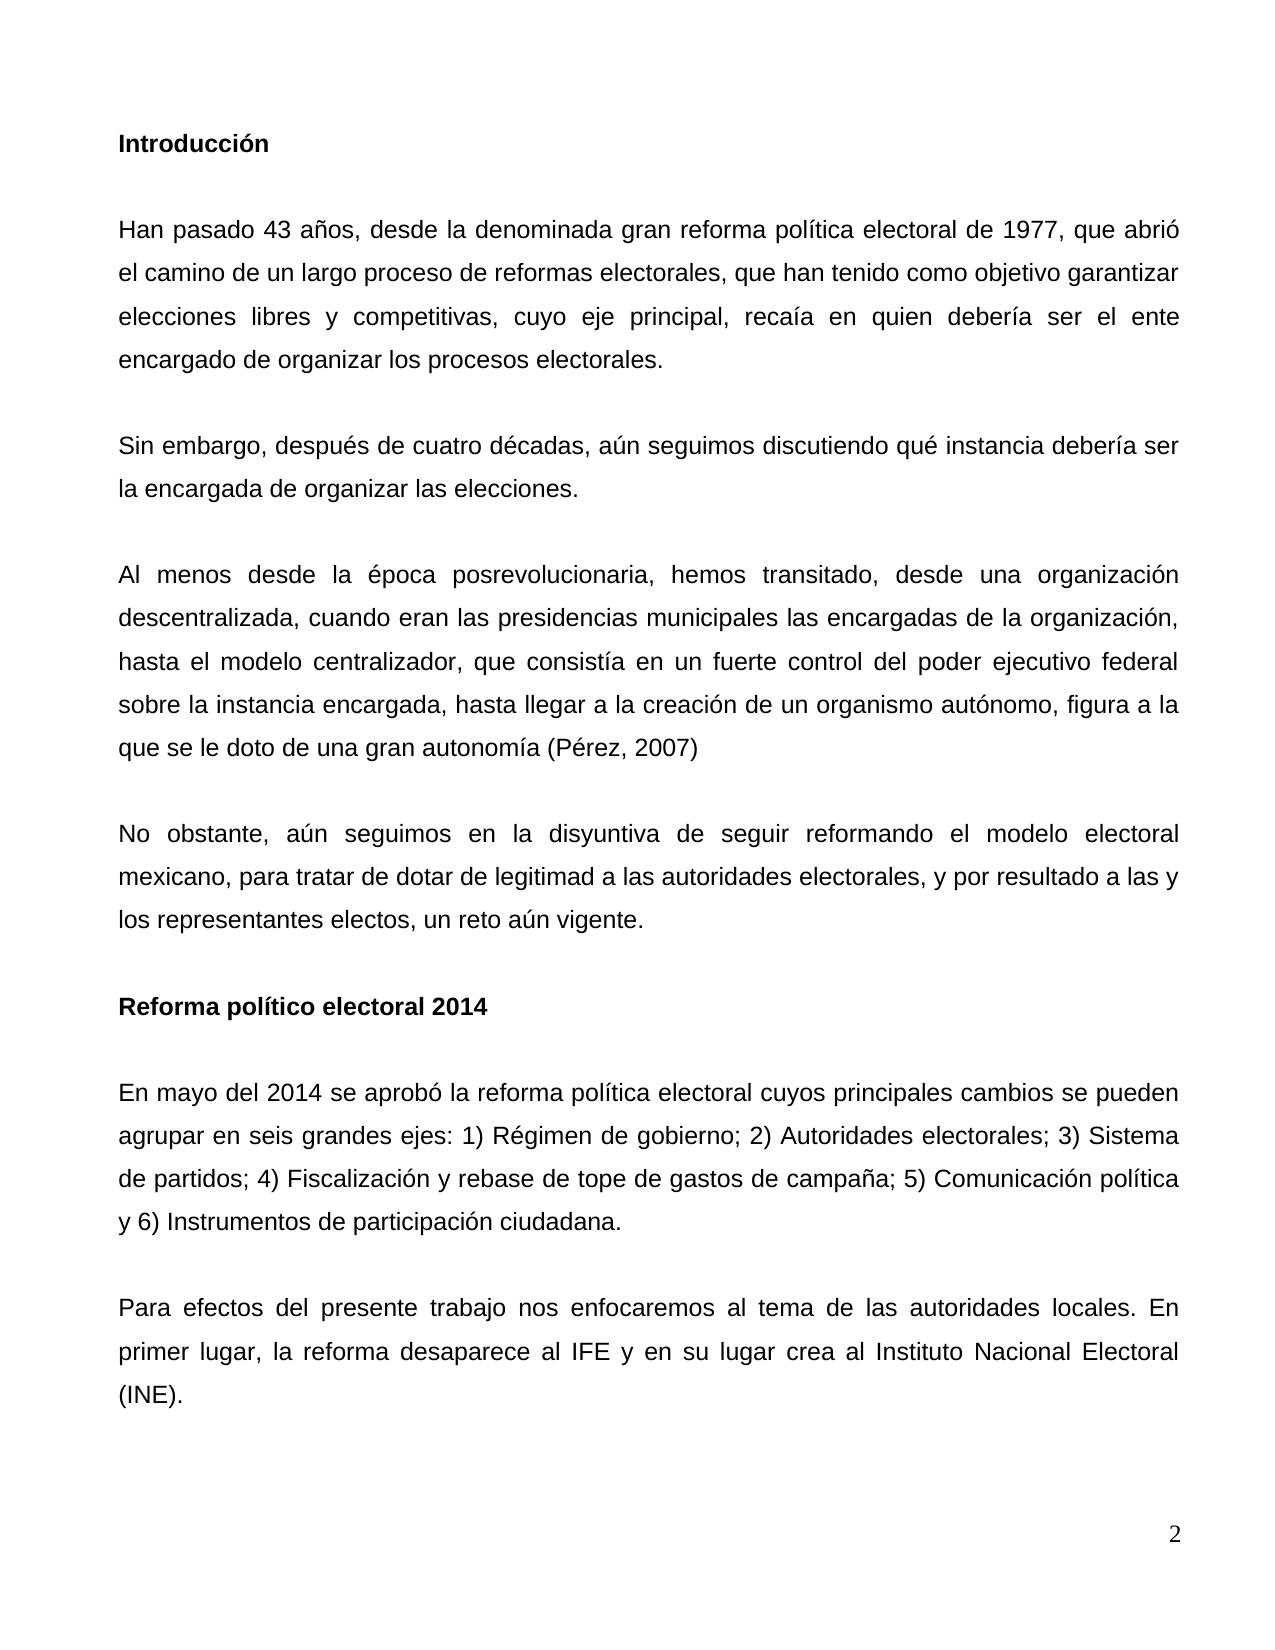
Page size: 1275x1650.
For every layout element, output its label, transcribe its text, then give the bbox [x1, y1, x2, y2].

text Han pasado 43 años, desde la denominada gran reforma política electoral de 1977, que abrió el camino de un largo proceso de reformas electorales, que han tenido como objetivo garantizar elecciones libres y competitivas, cuyo eje principal, recaía en quien debería ser el ente encargado de organizar los procesos electorales. [118, 215, 1181, 373]
text Para efectos del presente trabajo nos enfocaremos al tema de las autoridades locales. En primer lugar, la reforma desaparece al IFE y en su lugar crea al Instituto Nacional Electoral (INE). [118, 1293, 1181, 1408]
text En mayo del 2014 se aprobó la reforma política electoral cuyos principales cambios se pueden agrupar en seis grandes ejes: 1) Régimen de gobierno; 2) Autoridades electorales; 3) Sistema de partidos; 4) Fiscalización y rebase de tope de gastos de campaña; 5) Comunicación política y 6) Instrumentos de participación ciudadana. [118, 1078, 1181, 1236]
text Reforma político electoral 2014 [118, 992, 1181, 1020]
text Al menos desde la época posrevolucionaria, hemos transitado, desde una organización descentralizada, cuando eran las presidencias municipales las encargadas de la organización, hasta el modelo centralizador, que consistía en un fuerte control del poder ejecutivo federal sobre la instancia encargada, hasta llegar a la creación de un organismo autónomo, figura a la que se le doto de una gran autonomía (Pérez, 2007) [118, 560, 1181, 762]
text Introducción [118, 129, 1181, 158]
text No obstante, aún seguimos en la disyuntiva de seguir reformando el modelo electoral mexicano, para tratar de dotar de legitimad a las autoridades electorales, y por resultado a las y los representantes electos, un reto aún vigente. [118, 819, 1181, 934]
text Sin embargo, después de cuatro décadas, aún seguimos discutiendo qué instancia debería ser la encargada de organizar las elecciones. [118, 431, 1181, 503]
